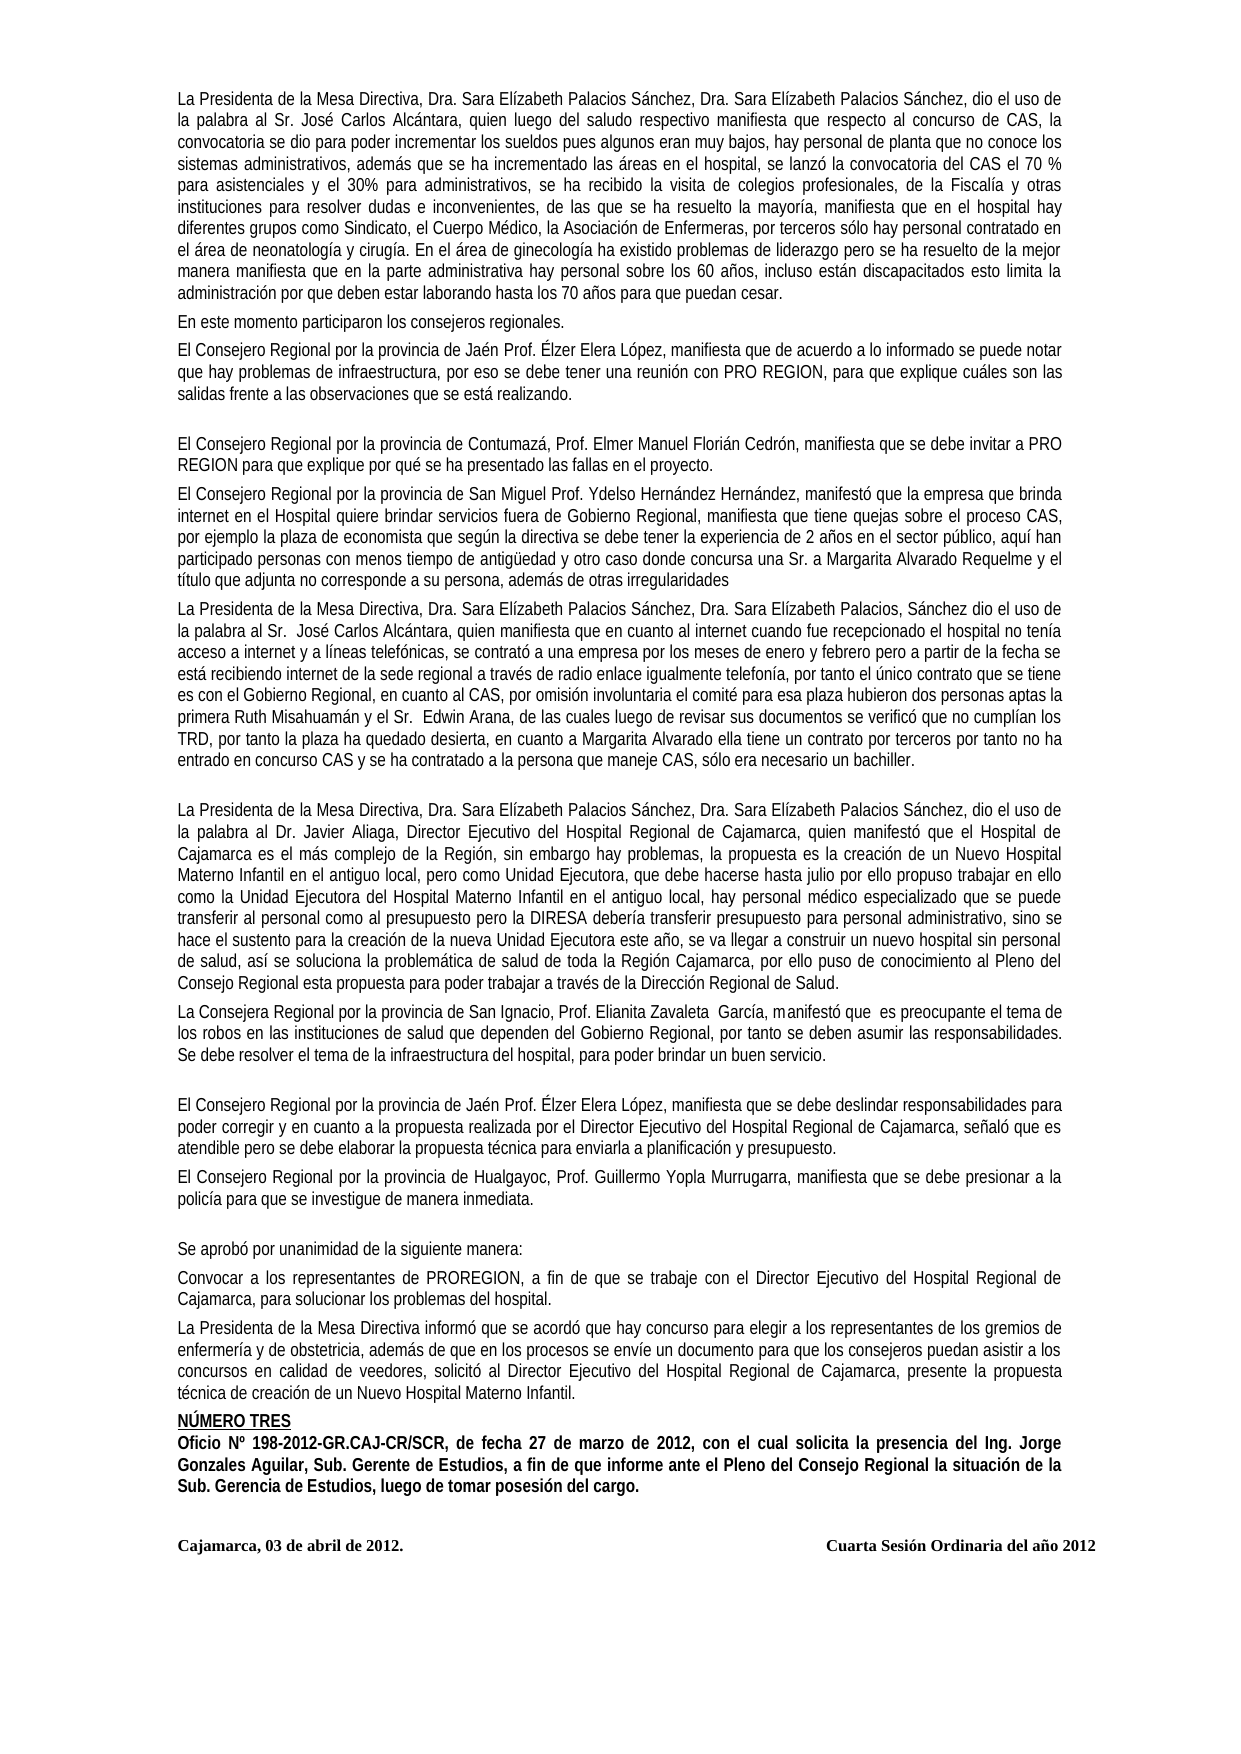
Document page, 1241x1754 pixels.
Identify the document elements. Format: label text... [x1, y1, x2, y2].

text La Consejera Regional por la provincia de San Ignacio, Prof. Elianita Zavaleta García, manifestó que es preocupante el tema de los robos en las instituciones de salud que dependen del Gobierno Regional, por tanto se deben asumir las responsabilidades. Se debe resolver el tema de la infraestructura del hospital, para poder brindar un buen servicio. [177, 1001, 1063, 1065]
text NÚMERO TRES [177, 1410, 1063, 1432]
text Oficio Nº 198-2012-GR.CAJ-CR/SCR, de fecha 27 de marzo de 2012, con el cual solicita la presencia del Ing. Jorge Gonzales Aguilar, Sub. Gerente de Estudios, a fin de que informe ante el Pleno del Consejo Regional la situación de la Sub. Gerencia de Estudios, luego de tomar posesión del cargo. [177, 1432, 1063, 1497]
text La Presidenta de la Mesa Directiva informó que se acordó que hay concurso para elegir a los representantes de los gremios de enfermería y de obstetricia, además de que en los procesos se envíe un documento para que los consejeros puedan asistir a los concursos en calidad de veedores, solicitó al Director Ejecutivo del Hospital Regional de Cajamarca, presente la propuesta técnica de creación de un Nuevo Hospital Materno Infantil. [177, 1317, 1063, 1403]
text El Consejero Regional por la provincia de Jaén Prof. Élzer Elera López, manifiesta que de acuerdo a lo informado se puede notar que hay problemas de infraestructura, por eso se debe tener una reunión con PRO REGION, para que explique cuáles son las salidas frente a las observaciones que se está realizando. [177, 339, 1063, 404]
text El Consejero Regional por la provincia de Jaén Prof. Élzer Elera López, manifiesta que se debe deslindar responsabilidades para poder corregir y en cuanto a la propuesta realizada por el Director Ejecutivo del Hospital Regional de Cajamarca, señaló que es atendible pero se debe elaborar la propuesta técnica para enviarla a planificación y presupuesto. [177, 1094, 1063, 1159]
text Se aprobó por unanimidad de la siguiente manera: [177, 1238, 1063, 1259]
text Convocar a los representantes de PROREGION, a fin de que se trabaje con el Director Ejecutivo del Hospital Regional de Cajamarca, para solucionar los problemas del hospital. [177, 1267, 1063, 1310]
text La Presidenta de la Mesa Directiva, Dra. Sara Elízabeth Palacios Sánchez, Dra. Sara Elízabeth Palacios Sánchez, dio el uso de la palabra al Sr. José Carlos Alcántara, quien luego del saludo respectivo manifiesta que respecto al concurso de CAS, la convocatoria se dio para poder incrementar los sueldos pues algunos eran muy bajos, hay personal de planta que no conoce los sistemas administrativos, además que se ha incrementado las áreas en el hospital, se lanzó la convocatoria del CAS el 70 % para asistenciales y el 30% para administrativos, se ha recibido la visita de colegios profesionales, de la Fiscalía y otras instituciones para resolver dudas e inconvenientes, de las que se ha resuelto la mayoría, manifiesta que en el hospital hay diferentes grupos como Sindicato, el Cuerpo Médico, la Asociación de Enfermeras, por terceros sólo hay personal contratado en el área de neonatología y cirugía. En el área de ginecología ha existido problemas de liderazgo pero se ha resuelto de la mejor manera manifiesta que en la parte administrativa hay personal sobre los 60 años, incluso están discapacitados esto limita la administración por que deben estar laborando hasta los 70 años para que puedan cesar. [177, 88, 1063, 303]
text El Consejero Regional por la provincia de San Miguel Prof. Ydelso Hernández Hernández, manifestó que la empresa que brinda internet en el Hospital quiere brindar servicios fuera de Gobierno Regional, manifiesta que tiene quejas sobre el proceso CAS, por ejemplo la plaza de economista que según la directiva se debe tener la experiencia de 2 años en el sector público, aquí han participado personas con menos tiempo de antigüedad y otro caso donde concursa una Sr. a Margarita Alvarado Requelme y el título que adjunta no corresponde a su persona, además de otras irregularidades [177, 483, 1063, 591]
text El Consejero Regional por la provincia de Hualgayoc, Prof. Guillermo Yopla Murrugarra, manifiesta que se debe presionar a la policía para que se investigue de manera inmediata. [177, 1166, 1063, 1209]
text La Presidenta de la Mesa Directiva, Dra. Sara Elízabeth Palacios Sánchez, Dra. Sara Elízabeth Palacios Sánchez, dio el uso de la palabra al Dr. Javier Aliaga, Director Ejecutivo del Hospital Regional de Cajamarca, quien manifestó que el Hospital de Cajamarca es el más complejo de la Región, sin embargo hay problemas, la propuesta es la creación de un Nuevo Hospital Materno Infantil en el antiguo local, pero como Unidad Ejecutora, que debe hacerse hasta julio por ello propuso trabajar en ello como la Unidad Ejecutora del Hospital Materno Infantil en el antiguo local, hay personal médico especializado que se puede transferir al personal como al presupuesto pero la DIRESA debería transferir presupuesto para personal administrativo, sino se hace el sustento para la creación de la nueva Unidad Ejecutora este año, se va llegar a construir un nuevo hospital sin personal de salud, así se soluciona la problemática de salud de toda la Región Cajamarca, por ello puso de conocimiento al Pleno del Consejo Regional esta propuesta para poder trabajar a través de la Dirección Regional de Salud. [177, 799, 1063, 993]
text En este momento participaron los consejeros regionales. [177, 311, 1063, 332]
text La Presidenta de la Mesa Directiva, Dra. Sara Elízabeth Palacios Sánchez, Dra. Sara Elízabeth Palacios, Sánchez dio el uso de la palabra al Sr. José Carlos Alcántara, quien manifiesta que en cuanto al internet cuando fue recepcionado el hospital no tenía acceso a internet y a líneas telefónicas, se contrató a una empresa por los meses de enero y febrero pero a partir de la fecha se está recibiendo internet de la sede regional a través de radio enlace igualmente telefonía, por tanto el único contrato que se tiene es con el Gobierno Regional, en cuanto al CAS, por omisión involuntaria el comité para esa plaza hubieron dos personas aptas la primera Ruth Misahuamán y el Sr. Edwin Arana, de las cuales luego de revisar sus documentos se verificó que no cumplían los TRD, por tanto la plaza ha quedado desierta, en cuanto a Margarita Alvarado ella tiene un contrato por terceros por tanto no ha entrado en concurso CAS y se ha contratado a la persona que maneje CAS, sólo era necesario un bachiller. [177, 598, 1063, 771]
text El Consejero Regional por la provincia de Contumazá, Prof. Elmer Manuel Florián Cedrón, manifiesta que se debe invitar a PRO REGION para que explique por qué se ha presentado las fallas en el proyecto. [177, 433, 1063, 476]
